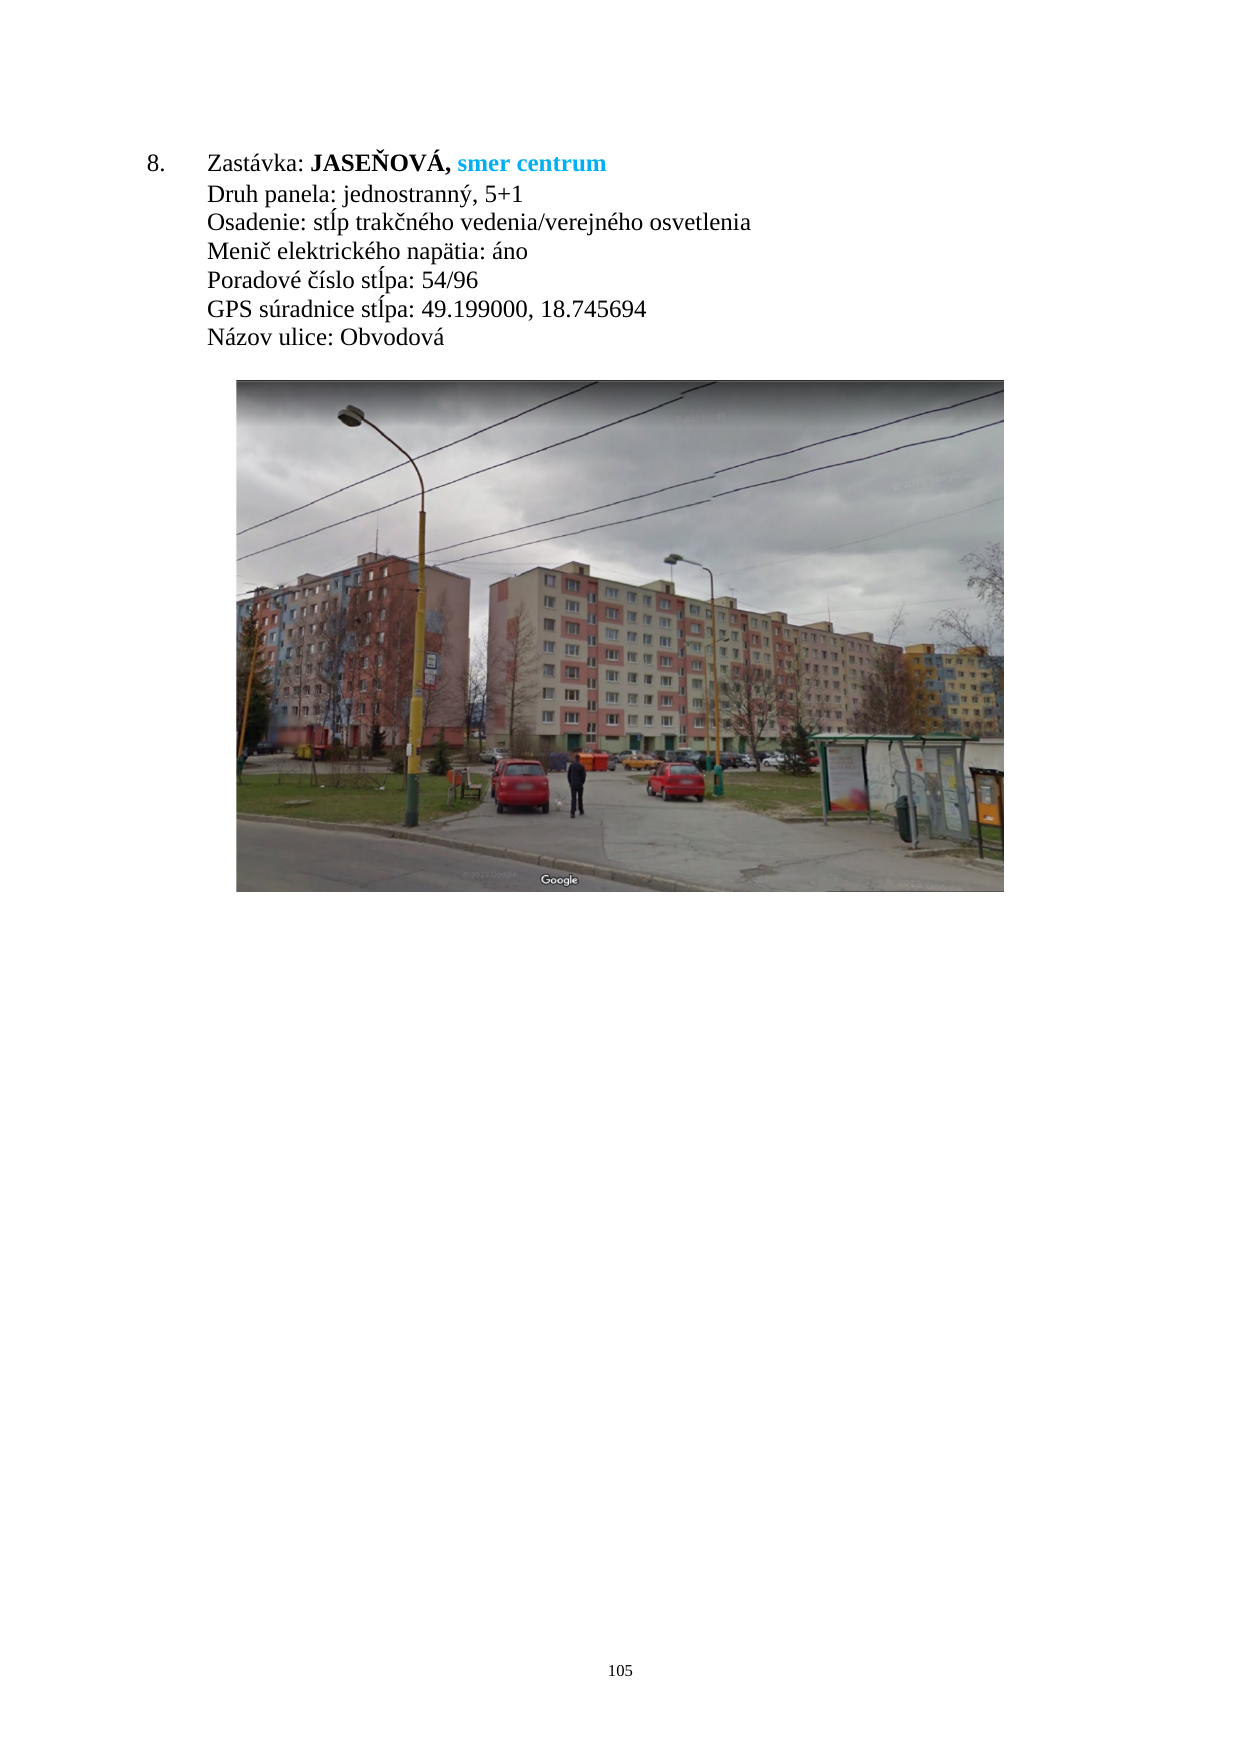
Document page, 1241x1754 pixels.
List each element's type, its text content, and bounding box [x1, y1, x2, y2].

list Druh panela: jednostranný, 5+1 [147, 179, 1092, 207]
list Názov ulice: Obvodová [147, 322, 1092, 351]
picture [236, 380, 1004, 892]
list Osadenie: stĺp trakčného vedenia/verejného osvetlenia [147, 207, 1092, 236]
list GPS súradnice stĺpa: 49.199000, 18.745694 [147, 294, 1092, 322]
list Poradové číslo stĺpa: 54/96 [147, 265, 1092, 294]
list Zastávka: JASEŇOVÁ, smer centrum [147, 148, 1092, 176]
list Menič elektrického napätia: áno [147, 236, 1092, 265]
